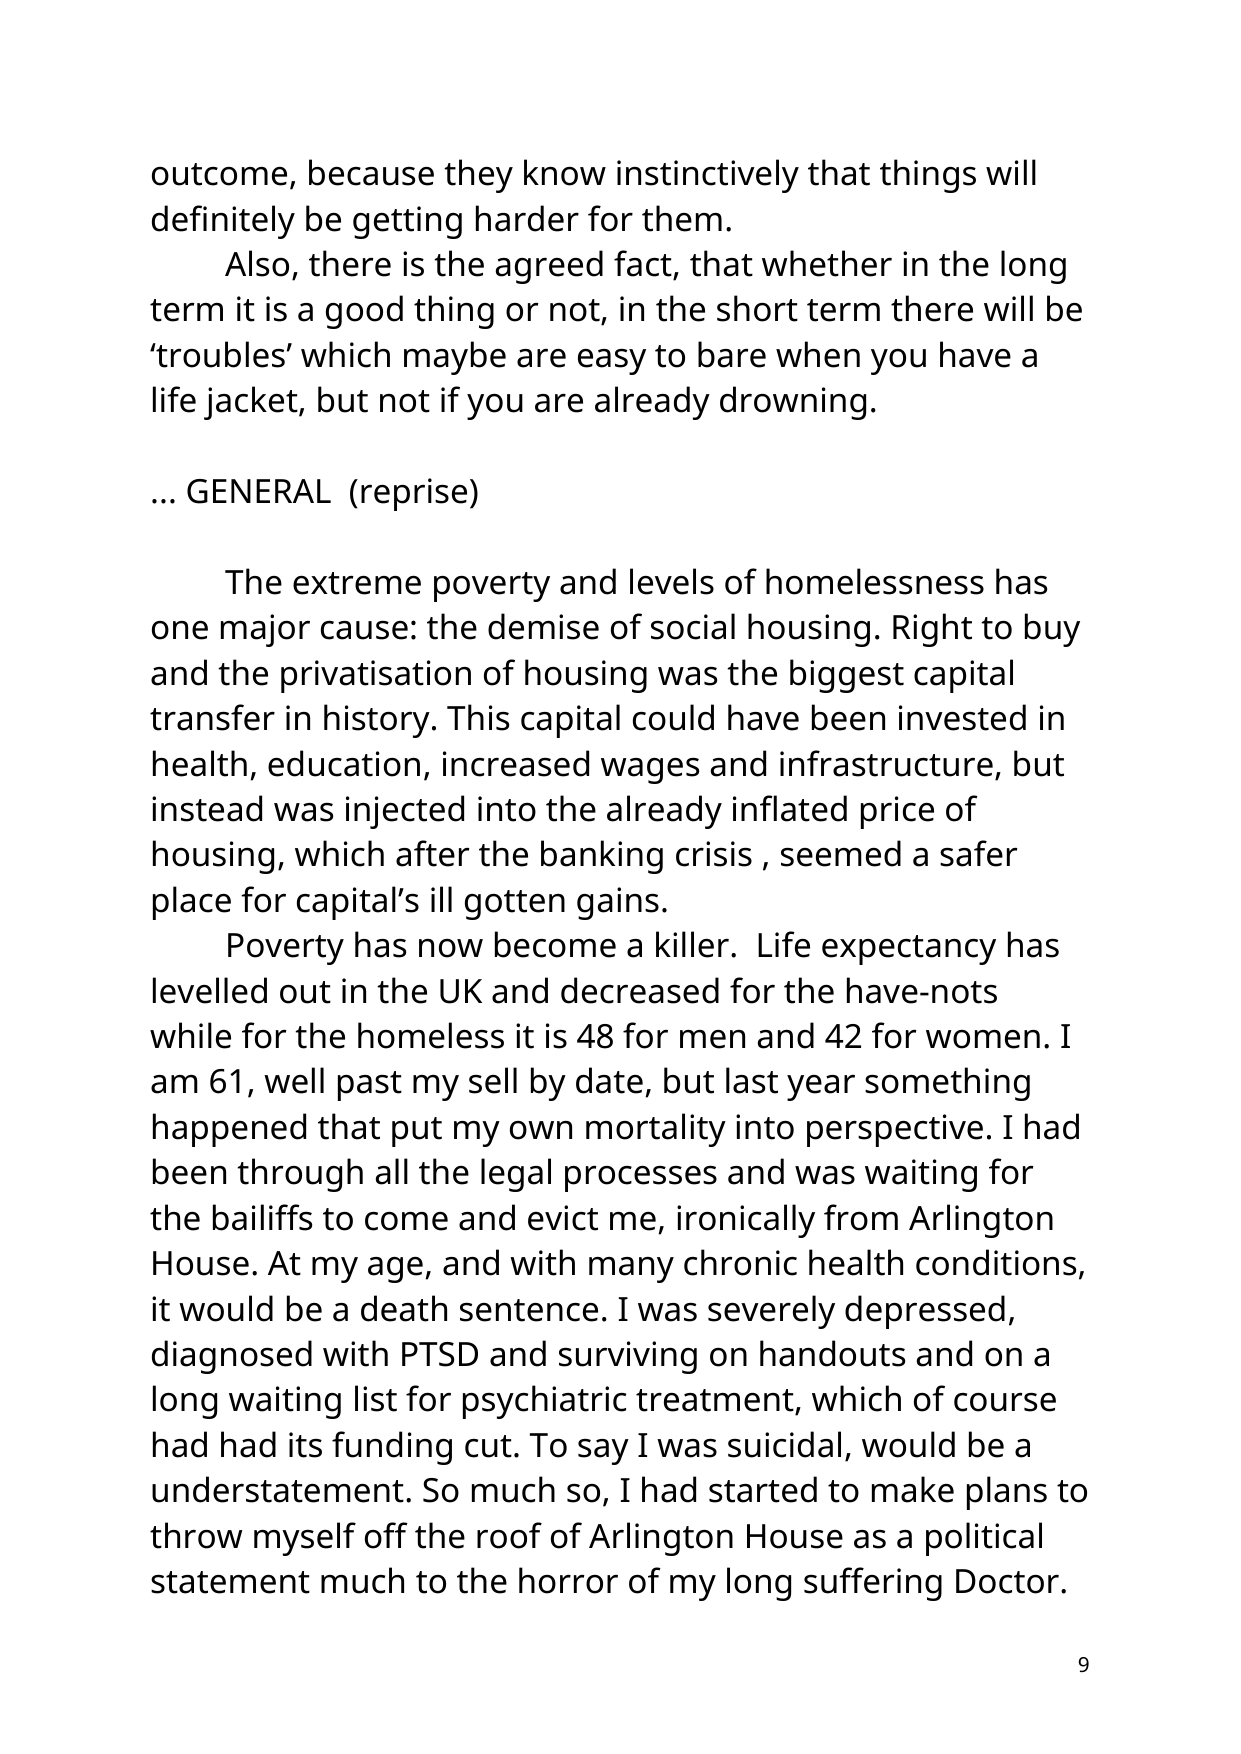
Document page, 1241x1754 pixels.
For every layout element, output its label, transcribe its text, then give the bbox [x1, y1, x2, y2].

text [150, 150, 1090, 241]
text The extreme poverty and levels of homelessness has one major cause: the demise of social housing. Right to buy and the privatisation of housing was the biggest capital transfer in history. This capital could have been invested in health, education, increased wages and infrastructure, but instead was injected into the already inflated price of housing, which after the banking crisis , seemed a safer place for capital’s ill gotten gains. [150, 559, 1090, 922]
text Poverty has now become a killer. Life expectancy has levelled out in the UK and decreased for the have-nots while for the homeless it is 48 for men and 42 for women. I am 61, well past my sell by date, but last year something happened that put my own mortality into perspective. I had been through all the legal processes and was waiting for the bailiffs to come and evict me, ironically from Arlington House. At my age, and with many chronic health conditions, it would be a death sentence. I was severely depressed, diagnosed with PTSD and surviving on handouts and on a long waiting list for psychiatric treatment, which of course had had its funding cut. To say I was suicidal, would be a understatement. So much so, I had started to make plans to throw myself off the roof of Arlington House as a political statement much to the horror of my long suffering Doctor. [150, 922, 1090, 1603]
text ... GENERAL (reprise) [150, 468, 1090, 513]
text Also, there is the agreed fact, that whether in the long term it is a good thing or not, in the short term there will be ‘troubles’ which maybe are easy to bare when you have a life jacket, but not if you are already drowning. [150, 241, 1090, 422]
